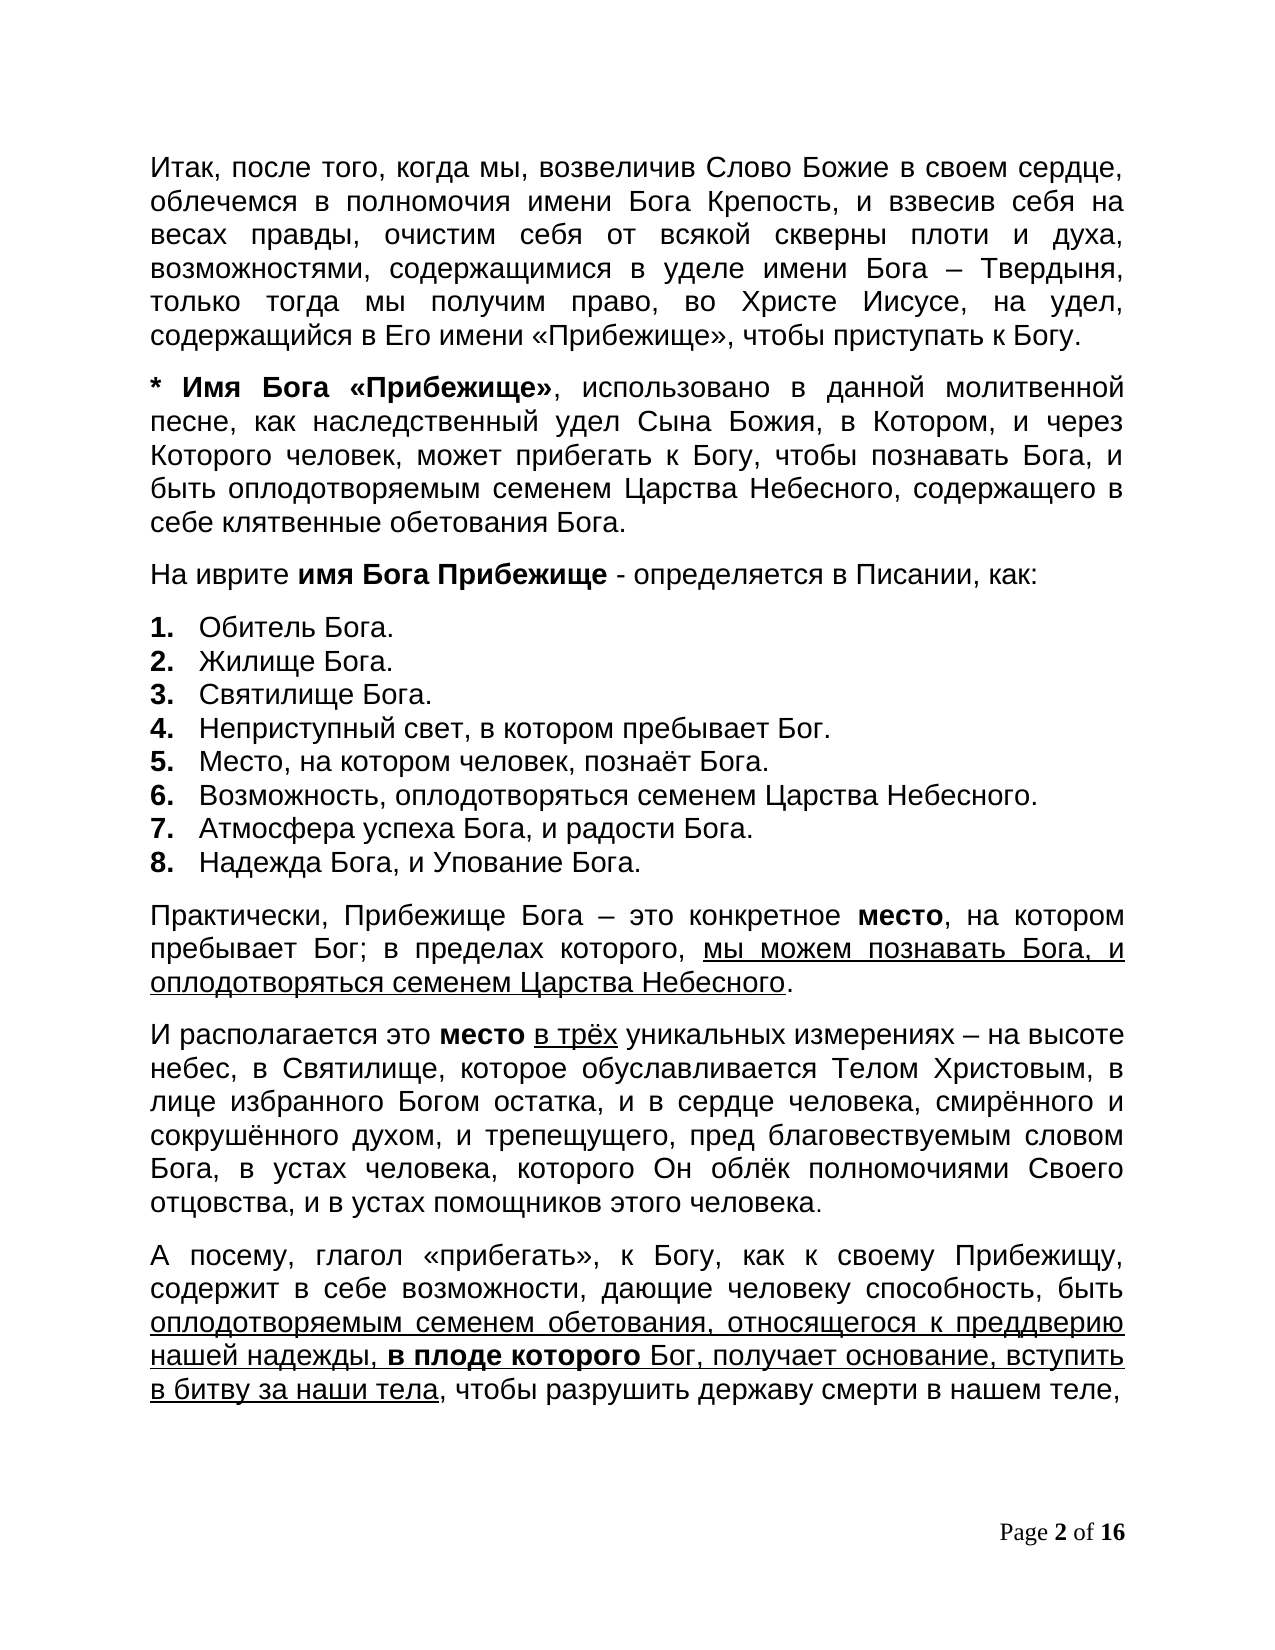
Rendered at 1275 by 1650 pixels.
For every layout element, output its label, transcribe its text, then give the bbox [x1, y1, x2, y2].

text 7. Атмосфера успеха Бога, и радости Бога. [150, 811, 1125, 845]
text Практически, Прибежище Бога – это конкретное место, на котором пребывает Бог; в пределах которого, мы можем познавать Бога, и оплодотворяться семенем Царства Небесного. [150, 897, 1125, 998]
text А посему, глагол «прибегать», к Богу, как к своему Прибежищу, содержит в себе возможности, дающие человеку способность, быть оплодотворяемым семенем обетования, относящегося к преддверию нашей надежды, в плоде которого Бог, получает основание, вступить в битву за наши тела, чтобы разрушить державу смерти в нашем теле, [150, 1369, 1125, 1405]
text 3. Святилище Бога. [150, 677, 1125, 711]
text 4. Неприступный свет, в котором пребывает Бог. [150, 711, 1125, 744]
text 2. Жилище Бога. [150, 643, 1125, 677]
text 5. Место, на котором человек, познаёт Бога. [150, 744, 1125, 778]
text Итак, после того, когда мы, возвеличив Слово Божие в своем сердце, облечемся в полномочия имени Бога Крепость, и взвесив себя на весах правды, очистим себя от всякой скверны плоти и духа, возможностями, содержащимися в уделе имени Бога – Твердыня, только тогда мы получим право, во Христе Иисусе, на удел, содержащийся в Его имени «Прибежище», чтобы приступать к Богу. [150, 150, 1125, 351]
text 1. Обитель Бога. [150, 610, 1125, 643]
text 6. Возможность, оплодотворяться семенем Царства Небесного. [150, 778, 1125, 811]
text И располагается это место в трёх уникальных измерениях – на высоте небес, в Святилище, которое обуславливается Телом Христовым, в лице избранного Богом остатка, и в сердце человека, смирённого и сокрушённого духом, и трепещущего, пред благовествуемым словом Бога, в устах человека, которого Он облёк полномочиями Своего отцовства, и в устах помощников этого человека. [150, 1017, 1125, 1218]
text * Имя Бога «Прибежище», использовано в данной молитвенной песне, как наследственный удел Сына Божия, в Котором, и через Которого человек, может прибегать к Богу, чтобы познавать Бога, и быть оплодотворяемым семенем Царства Небесного, содержащего в себе клятвенные обетования Бога. [150, 370, 1125, 538]
text 8. Надежда Бога, и Упование Бога. [150, 845, 1125, 878]
text А посему, глагол «прибегать», к Богу, как к своему Прибежищу, содержит в себе возможности, дающие человеку способность, быть оплодотворяемым семенем обетования, относящегося к преддверию нашей надежды, в плоде которого Бог, получает основание, вступить в битву за наши тела, чтобы разрушить державу смерти в нашем теле, [150, 1336, 1125, 1368]
text На иврите имя Бога Прибежище - определяется в Писании, как: [150, 557, 1125, 591]
text А посему, глагол «прибегать», к Богу, как к своему Прибежищу, содержит в себе возможности, дающие человеку способность, быть оплодотворяемым семенем обетования, относящегося к преддверию нашей надежды, в плоде которого Бог, получает основание, вступить в битву за наши тела, чтобы разрушить державу смерти в нашем теле, [150, 1238, 1125, 1334]
